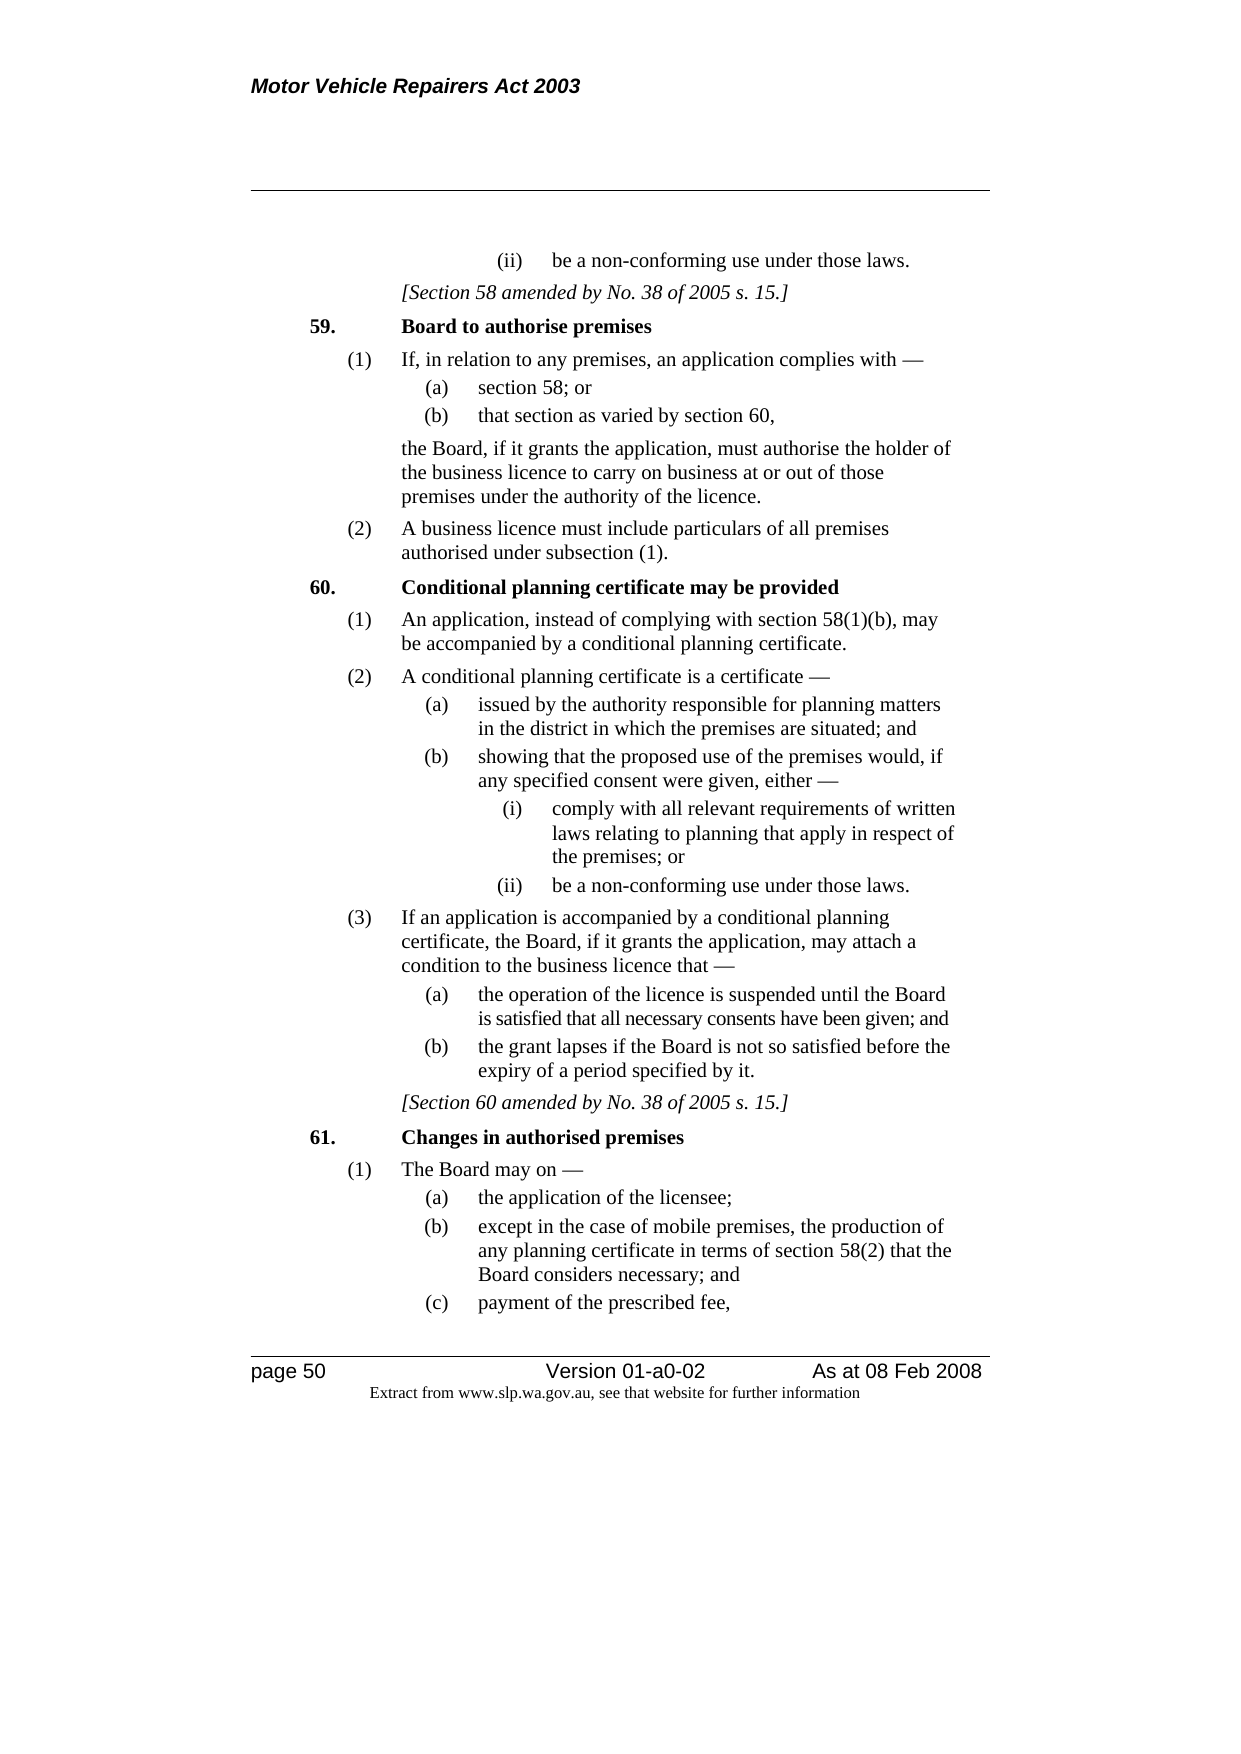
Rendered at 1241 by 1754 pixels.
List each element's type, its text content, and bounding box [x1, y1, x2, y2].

text (a) issued by the authority responsible for planning matters in the district in which the premises are situated; and [389, 692, 960, 740]
subtitle 60. Conditional planning certificate may be provided [309, 575, 960, 599]
subtitle 61. Changes in authorised premises [309, 1125, 960, 1149]
text (2) A conditional planning certificate is a certificate — [312, 663, 960, 688]
text (1) An application, instead of complying with section 58(1)(b), may be accompanied by a conditional planning certificate. [312, 607, 960, 655]
text (a) section 58; or [389, 375, 960, 399]
text (a) the application of the licensee; [389, 1185, 960, 1209]
text (1) The Board may on — [312, 1157, 960, 1181]
text (c) payment of the prescribed fee, [389, 1290, 960, 1314]
text (ii) be a non-conforming use under those laws. [463, 873, 960, 897]
subtitle 59. Board to authorise premises [309, 314, 960, 338]
text [Section 60 amended by No. 38 of 2005 s. 15.] [309, 1090, 960, 1114]
text (2) A business licence must include particulars of all premises authorised under subsection (1). [312, 516, 960, 564]
text (a) the operation of the licence is suspended until the Board is satisfied that all necessary consents have been given; and [389, 981, 960, 1029]
text (i) comply with all relevant requirements of written laws relating to planning that apply in respect of the premises; or [463, 796, 960, 868]
text the Board, if it grants the application, must authorise the holder of the business licence to carry on business at or out of those premises under the authority of the licence. [312, 436, 960, 508]
text (1) If, in relation to any premises, an application complies with — [312, 347, 960, 371]
text [Section 58 amended by No. 38 of 2005 s. 15.] [309, 280, 960, 304]
text (b) except in the case of mobile premises, the production of any planning certificate in terms of section 58(2) that the Board considers necessary; and [389, 1213, 960, 1286]
text (3) If an application is accompanied by a conditional planning certificate, the Board, if it grants the application, may attach a condition to the business licence that — [312, 905, 960, 977]
text (b) showing that the proposed use of the premises would, if any specified consent were given, either — [389, 744, 960, 792]
text (b) that section as varied by section 60, [389, 403, 960, 427]
text (b) the grant lapses if the Board is not so satisfied before the expiry of a period specified by it. [389, 1034, 960, 1082]
text (ii) be a non-conforming use under those laws. [463, 247, 960, 272]
